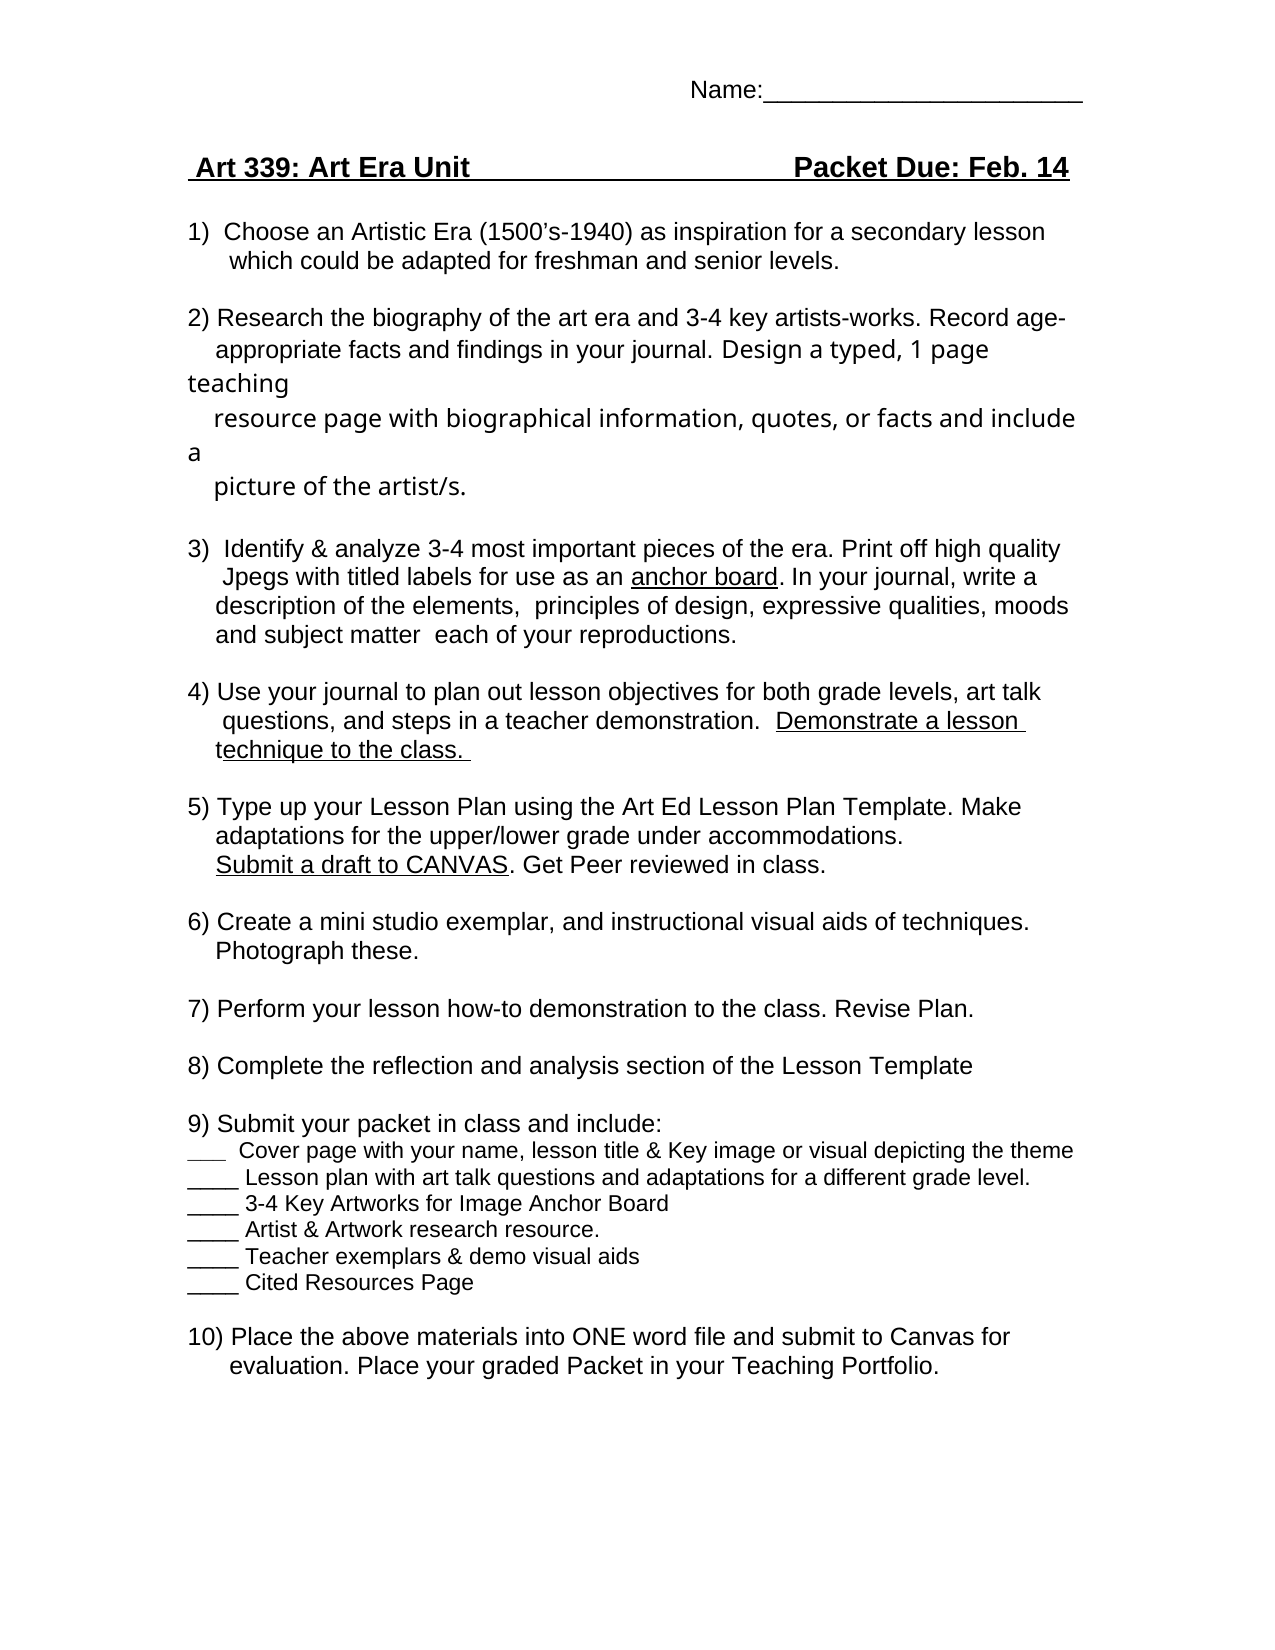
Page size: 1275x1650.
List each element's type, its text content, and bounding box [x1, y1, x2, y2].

text ____ Artist & Artwork research resource. [187, 1216, 1087, 1243]
text ____ Cited Resources Page [187, 1269, 1087, 1296]
text 2) Research the biography of the art era and 3-4 key artists-works. Record age- [187, 303, 1087, 332]
text Jpegs with titled labels for use as an anchor board. In your journal, write a [187, 562, 1087, 591]
text and subject matter each of your reproductions. [187, 620, 1087, 649]
text questions, and steps in a teacher demonstration. Demonstrate a lesson [187, 706, 1087, 735]
text ____ 3-4 Key Artworks for Image Anchor Board [187, 1190, 1087, 1216]
text 7) Perform your lesson how-to demonstration to the class. Revise Plan. [187, 994, 1087, 1022]
text 1) Choose an Artistic Era (1500’s-1940) as inspiration for a secondary lesson [187, 217, 1087, 246]
text appropriate facts and findings in your journal. Design a typed, 1 page teaching [187, 332, 1087, 400]
text technique to the class. [187, 735, 1087, 764]
text Photograph these. [187, 936, 1087, 965]
text 6) Create a mini studio exemplar, and instructional visual aids of techniques. [187, 907, 1087, 936]
text Art 339: Art Era Unit ______ Packet Due: Feb. 14 [187, 150, 1087, 183]
text 3) Identify & analyze 3-4 most important pieces of the era. Print off high quality [187, 534, 1087, 562]
text picture of the artist/s. [187, 468, 1087, 502]
text 4) Use your journal to plan out lesson objectives for both grade levels, art talk [187, 677, 1087, 706]
text which could be adapted for freshman and senior levels. [187, 246, 1087, 274]
text ____ Teacher exemplars & demo visual aids [187, 1243, 1087, 1269]
text adaptations for the upper/lower grade under accommodations. [187, 821, 1087, 850]
text 10) Place the above materials into ONE word file and submit to Canvas for [187, 1322, 1087, 1351]
text resource page with biographical information, quotes, or facts and include a [187, 400, 1087, 468]
text 9) Submit your packet in class and include: [187, 1109, 1087, 1137]
text Submit a draft to CANVAS. Get Peer reviewed in class. [187, 850, 1087, 879]
text 5) Type up your Lesson Plan using the Art Ed Lesson Plan Template. Make [187, 792, 1087, 821]
text description of the elements, principles of design, expressive qualities, moods [187, 591, 1087, 620]
text ___ Cover page with your name, lesson title & Key image or visual depicting the theme [187, 1137, 1087, 1164]
text evaluation. Place your graded Packet in your Teaching Portfolio. [187, 1351, 1087, 1379]
text ____ Lesson plan with art talk questions and adaptations for a different grade level. [187, 1164, 1087, 1190]
text 8) Complete the reflection and analysis section of the Lesson Template [187, 1051, 1087, 1080]
